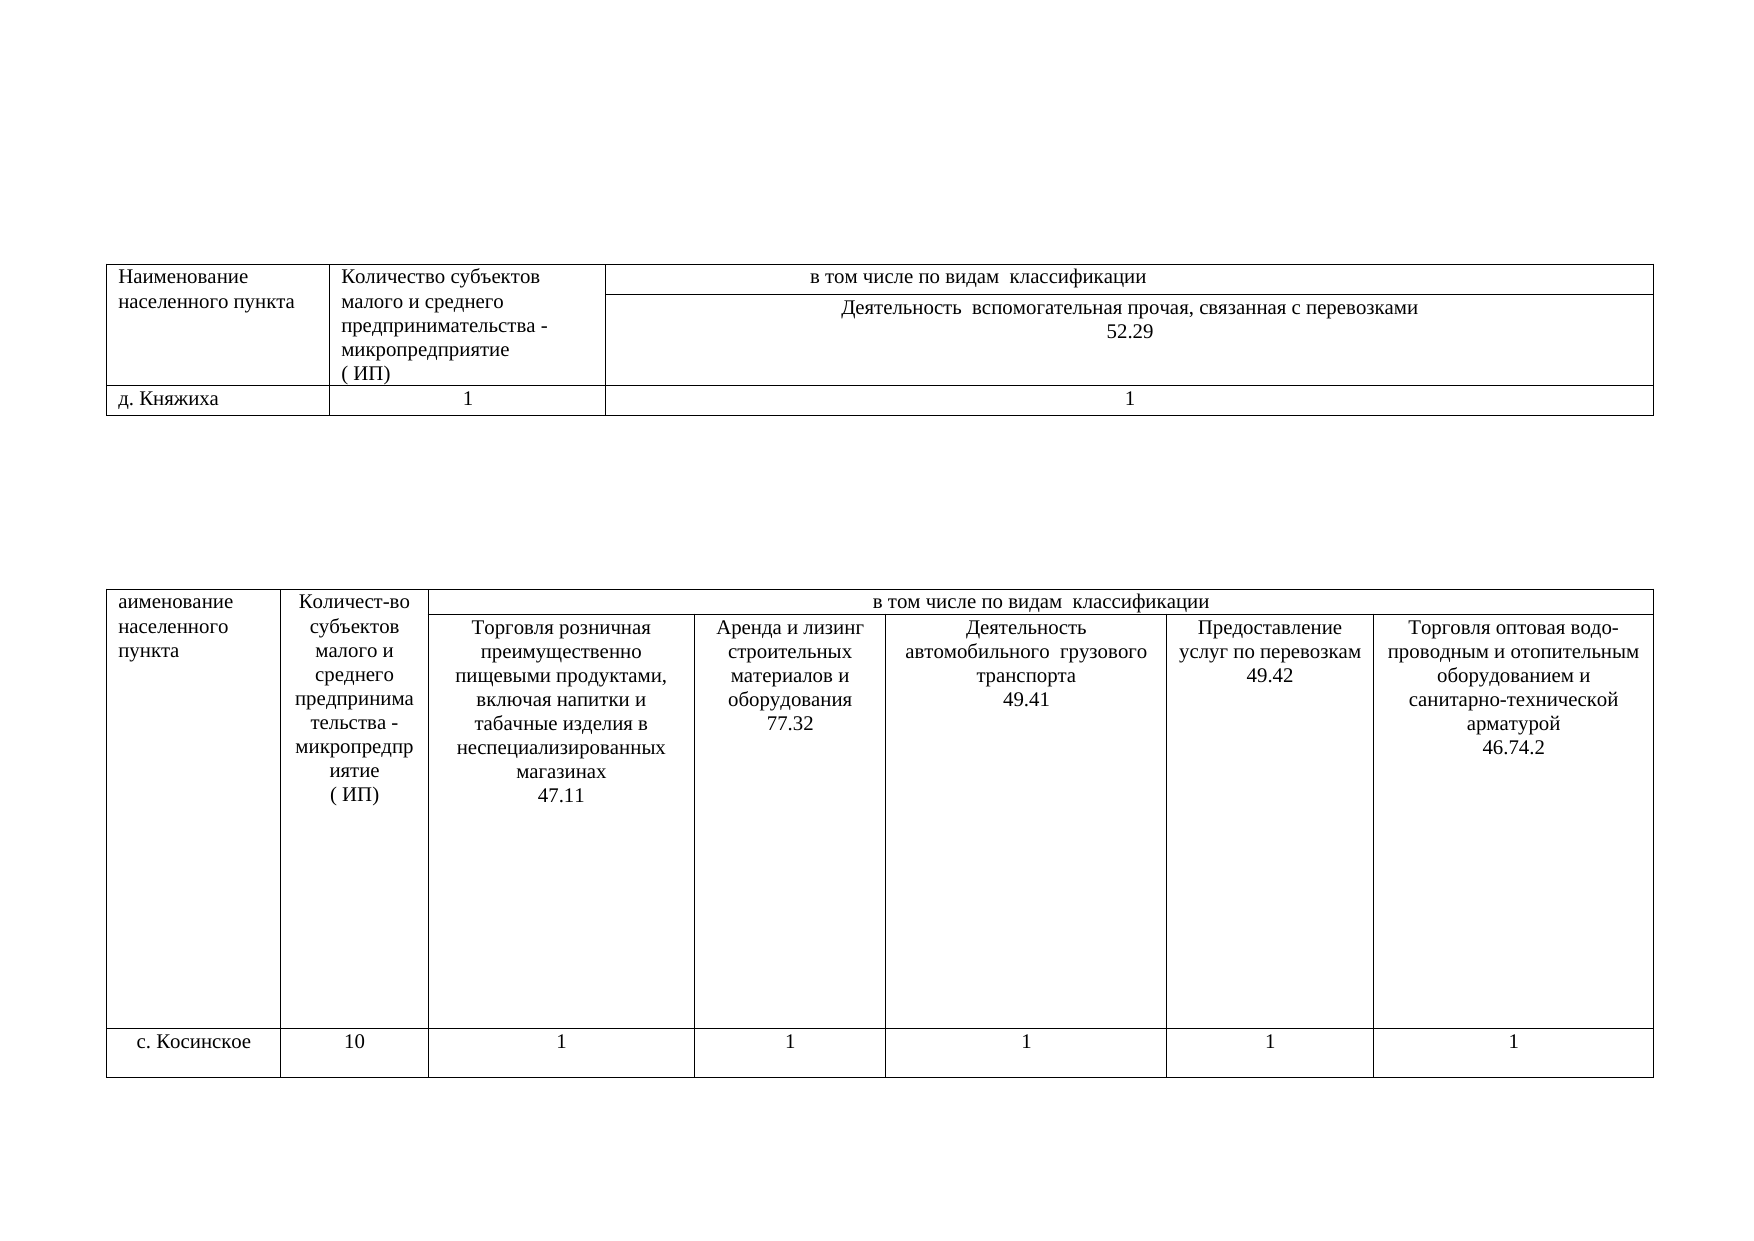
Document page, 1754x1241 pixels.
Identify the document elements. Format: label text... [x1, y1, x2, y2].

table_header Количест-во субъектов малого и среднего предпринимательства -микропредприятие ( ИП) [281, 590, 428, 1028]
table_cell 1 [1167, 1029, 1373, 1077]
table_cell Аренда и лизинг строительных материалов и оборудования 77.32 [695, 615, 885, 1028]
table_cell д. Княжиха [107, 386, 329, 415]
table_cell Предоставление услуг по перевозкам 49.42 [1167, 615, 1373, 1028]
table_header Наименование населенного пункта [107, 265, 329, 385]
table_cell 10 [281, 1029, 428, 1077]
table_header аименование населенного пункта [107, 590, 280, 1028]
table_cell Торговля розничная преимущественно пищевыми продуктами, включая напитки и табачные изделия в неспециализированных магазинах 47.11 [429, 615, 694, 1028]
table_cell Торговля оптовая водо-проводным и отопительным оборудованием и санитарно-технической арматурой 46.74.2 [1374, 615, 1653, 1028]
table_cell 1 [695, 1029, 885, 1077]
table_cell Деятельность автомобильного грузового транспорта 49.41 [886, 615, 1166, 1028]
table_cell 1 [886, 1029, 1166, 1077]
table_cell 1 [330, 386, 605, 415]
table_header в том числе по видам классификации [429, 590, 1653, 613]
table_header в том числе по видам классификации [606, 265, 1653, 293]
table_cell Деятельность вспомогательная прочая, связанная с перевозками 52.29 [606, 295, 1653, 385]
table_cell с. Косинское [107, 1029, 280, 1077]
table_cell 1 [606, 386, 1653, 415]
table_cell 1 [429, 1029, 694, 1077]
table_header Количество субъектов малого и среднего предпринимательства - микропредприятие ( ИП) [330, 265, 605, 385]
table_cell 1 [1374, 1029, 1653, 1077]
